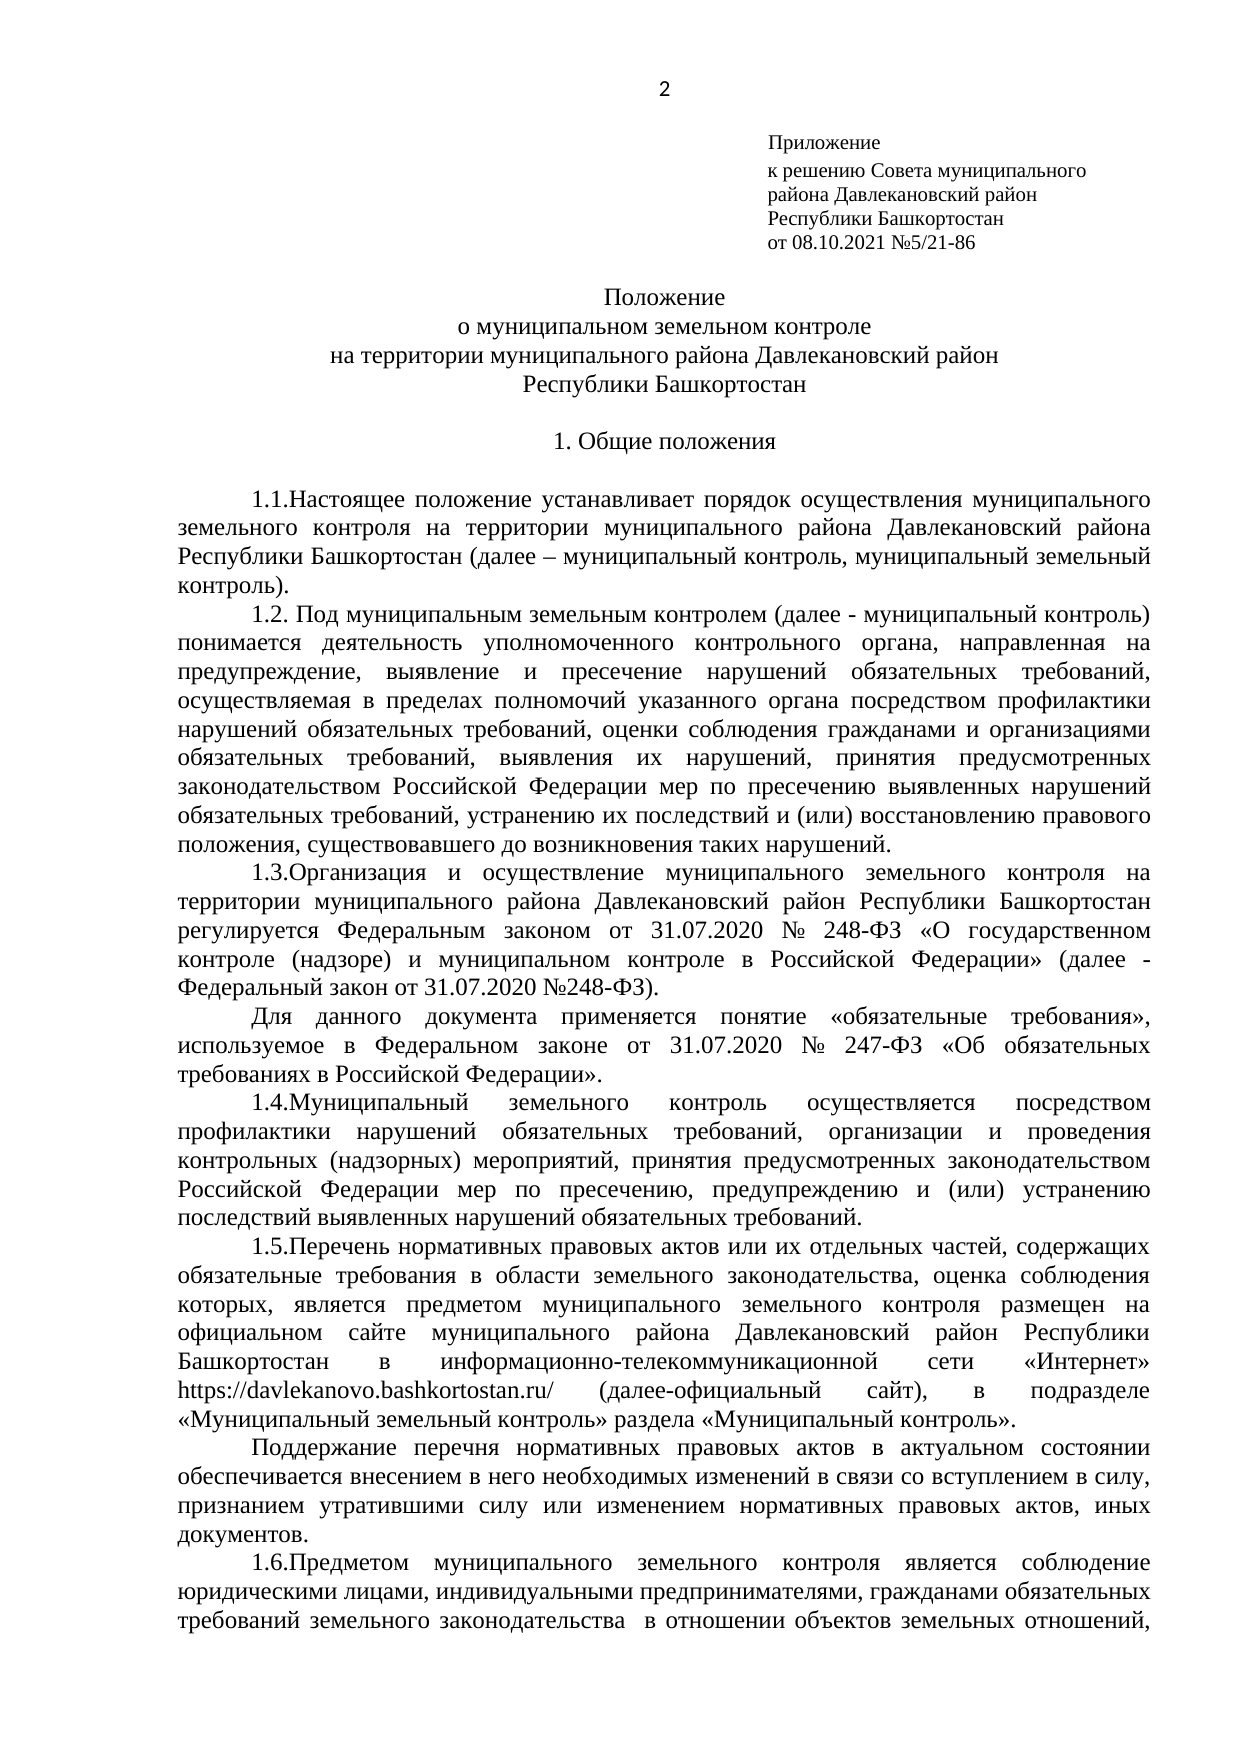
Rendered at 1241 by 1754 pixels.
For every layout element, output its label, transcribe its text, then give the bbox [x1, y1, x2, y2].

text о муниципальном земельном контроле [177, 311, 1152, 340]
text 1.5.Перечень нормативных правовых актов или их отдельных частей, содержащих обязательные требования в области земельного законодательства, оценка соблюдения которых, является предметом муниципального земельного контроля размещен на официальном сайте муниципального района Давлекановский район Республики Башкортостан в информационно-телекоммуникационной сети «Интернет» https://davlekanovo.bashkortostan.ru/ (далее-официальный сайт), в подразделе «Муниципальный земельный контроль» раздела «Муниципальный контроль». [177, 1231, 1151, 1432]
text Республики Башкортостан [693, 206, 1152, 230]
list 1.3.Организация и осуществление муниципального земельного контроля на территории муниципального района Давлекановский район Республики Башкортостан регулируется Федеральным законом от 31.07.2020 № 248-ФЗ «О государственном контроле (надзоре) и муниципальном контроле в Российской Федерации» (далее - Федеральный закон от 31.07.2020 №248-ФЗ). [177, 857, 1152, 1001]
list 1.1.Настоящее положение устанавливает порядок осуществления муниципального земельного контроля на территории муниципального района Давлекановский района Республики Башкортостан (далее – муниципальный контроль, муниципальный земельный контроль). [177, 484, 1152, 599]
text от 08.10.2021 №5/21-86 [693, 230, 1152, 254]
text 1. Общие положения [177, 426, 1152, 455]
list Для данного документа применяется понятие «обязательные требования», используемое в Федеральном законе от 31.07.2020 № 247-ФЗ «Об обязательных требованиях в Российской Федерации». [177, 1001, 1152, 1087]
list 1.2. Под муниципальным земельным контролем (далее - муниципальный контроль) понимается деятельность уполномоченного контрольного органа, направленная на предупреждение, выявление и пресечение нарушений обязательных требований, осуществляемая в пределах полномочий указанного органа посредством профилактики нарушений обязательных требований, оценки соблюдения гражданами и организациями обязательных требований, выявления их нарушений, принятия предусмотренных законодательством Российской Федерации мер по пресечению выявленных нарушений обязательных требований, устранению их последствий и (или) восстановлению правового положения, существовавшего до возникновения таких нарушений. [177, 599, 1152, 857]
list Поддержание перечня нормативных правовых актов в актуальном состоянии обеспечивается внесением в него необходимых изменений в связи со вступлением в силу, признанием утратившими силу или изменением нормативных правовых актов, иных документов. [177, 1432, 1152, 1547]
text на территории муниципального района Давлекановский район [177, 340, 1152, 369]
text района Давлекановский район [177, 182, 1152, 206]
text 1.4.Муниципальный земельного контроль осуществляется посредством профилактики нарушений обязательных требований, организации и проведения контрольных (надзорных) мероприятий, принятия предусмотренных законодательством Российской Федерации мер по пресечению, предупреждению и (или) устранению последствий выявленных нарушений обязательных требований. [177, 1087, 1152, 1231]
text Приложение [768, 130, 1152, 154]
text Республики Башкортостан [177, 369, 1152, 397]
text к решению Совета муниципального [693, 157, 1152, 182]
text Положение [177, 282, 1152, 311]
